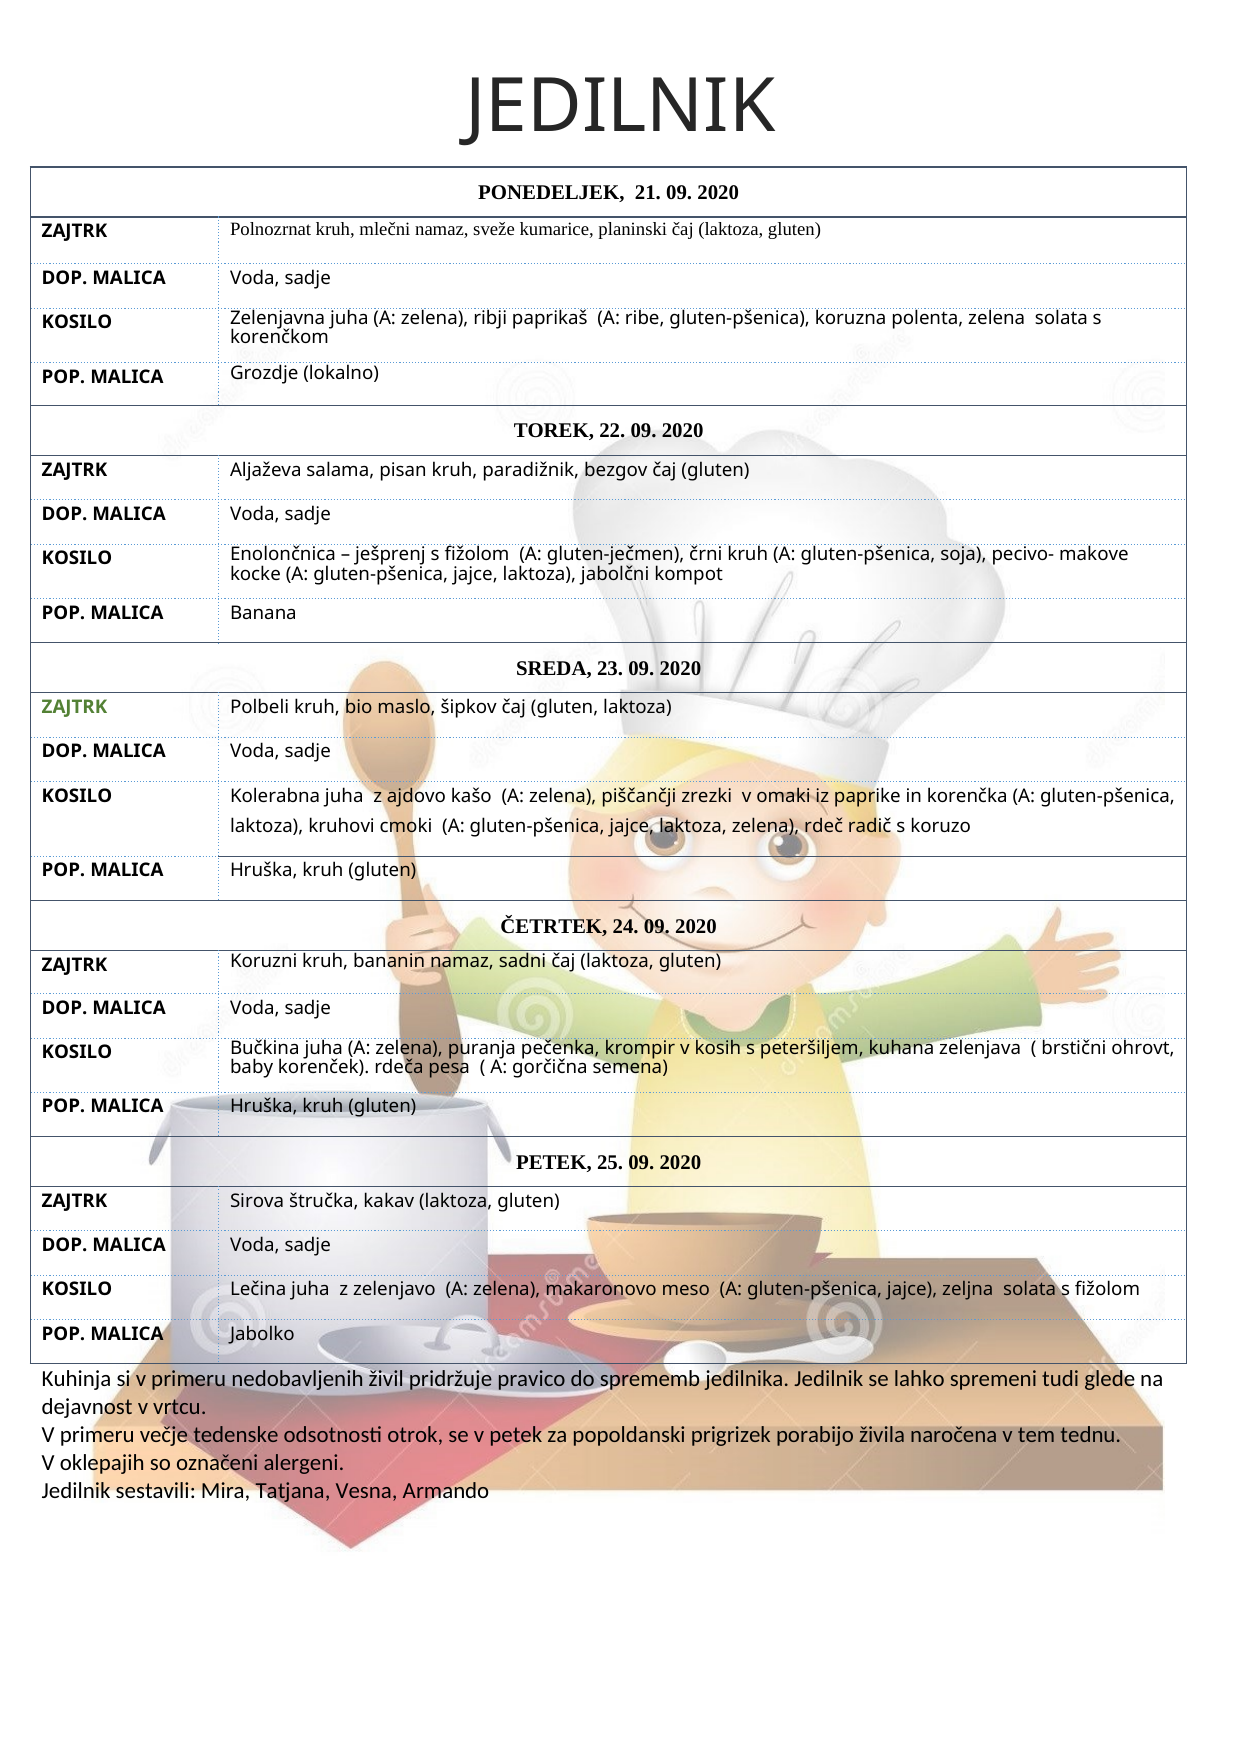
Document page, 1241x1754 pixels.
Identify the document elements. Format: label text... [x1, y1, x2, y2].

table_cell POP. MALICA [31, 362, 218, 405]
table_cell ZAJTRK [31, 1187, 218, 1230]
table_cell ZAJTRK [31, 456, 218, 499]
table_cell Sirova štručka, kakav (laktoza, gluten) [219, 1187, 1186, 1230]
text JEDILNIK [41, 52, 1199, 154]
table_cell Jabolko [219, 1319, 1186, 1363]
table_cell POP. MALICA [31, 1319, 218, 1363]
table_cell Grozdje (lokalno) [219, 362, 1186, 405]
table_cell KOSILO [31, 1275, 218, 1319]
table_cell KOSILO [31, 781, 218, 856]
table_cell Hruška, kruh (gluten) [219, 857, 1186, 900]
text Kuhinja si v primeru nedobavljenih živil pridržuje pravico do sprememb jedilnika. Jedilnik se lahko spremeni tudi glede na dejavnost v vrtcu. [41, 1364, 1199, 1420]
table_cell SREDA, 23. 09. 2020 [31, 643, 1186, 692]
table_cell ZAJTRK [31, 218, 218, 263]
table_cell DOP. MALICA [31, 1230, 218, 1275]
table_cell Bučkina juha (A: zelena), puranja pečenka, krompir v kosih s peteršiljem, kuhana zelenjava ( brstični ohrovt, baby korenček). rdeča pesa ( A: gorčična semena) [219, 1038, 1186, 1092]
table_cell Lečina juha z zelenjavo (A: zelena), makaronovo meso (A: gluten-pšenica, jajce), zeljna solata s fižolom [219, 1275, 1186, 1319]
table_cell KOSILO [31, 1038, 218, 1092]
text Jedilnik sestavili: Mira, Tatjana, Vesna, Armando [41, 1476, 1199, 1504]
table_cell TOREK, 22. 09. 2020 [31, 406, 1186, 455]
table_cell Voda, sadje [219, 499, 1186, 543]
table_cell DOP. MALICA [31, 737, 218, 781]
table_cell Voda, sadje [219, 1230, 1186, 1275]
table_cell POP. MALICA [31, 1092, 218, 1136]
table_cell Polbeli kruh, bio maslo, šipkov čaj (gluten, laktoza) [219, 693, 1186, 737]
table_cell Enolončnica – ješprenj s fižolom (A: gluten-ječmen), črni kruh (A: gluten-pšenica, soja), pecivo- makove kocke (A: gluten-pšenica, jajce, laktoza), jabolčni kompot [219, 544, 1186, 598]
picture [75, 1504, 1165, 1556]
table_cell Koruzni kruh, bananin namaz, sadni čaj (laktoza, gluten) [219, 951, 1186, 993]
table_cell ČETRTEK, 24. 09. 2020 [31, 901, 1186, 950]
table_cell Banana [219, 598, 1186, 642]
table_cell Zelenjavna juha (A: zelena), ribji paprikaš (A: ribe, gluten-pšenica), koruzna polenta, zelena solata s korenčkom [219, 308, 1186, 362]
table_cell POP. MALICA [31, 598, 218, 642]
table_cell Voda, sadje [219, 263, 1186, 307]
table_cell Voda, sadje [219, 993, 1186, 1037]
table_header PONEDELJEK, 21. 09. 2020 [31, 168, 1186, 216]
table_cell Kolerabna juha z ajdovo kašo (A: zelena), piščančji zrezki v omaki iz paprike in korenčka (A: gluten-pšenica, laktoza), kruhovi cmoki (A: gluten-pšenica, jajce, laktoza, zelena), rdeč radič s koruzo [219, 781, 1186, 856]
table_cell Voda, sadje [219, 737, 1186, 781]
text V oklepajih so označeni alergeni. [41, 1448, 1199, 1476]
table_cell KOSILO [31, 544, 218, 598]
table_cell Aljaževa salama, pisan kruh, paradižnik, bezgov čaj (gluten) [219, 456, 1186, 499]
table_cell POP. MALICA [31, 856, 218, 900]
table_cell DOP. MALICA [31, 499, 218, 543]
table_cell ZAJTRK [31, 951, 218, 993]
table_cell DOP. MALICA [31, 263, 218, 307]
table_cell PETEK, 25. 09. 2020 [31, 1137, 1186, 1186]
text V primeru večje tedenske odsotnosti otrok, se v petek za popoldanski prigrizek porabijo živila naročena v tem tednu. [41, 1420, 1199, 1448]
table_cell ZAJTRK [31, 693, 218, 737]
table_cell KOSILO [31, 308, 218, 362]
table_cell Hruška, kruh (gluten) [219, 1092, 1186, 1136]
table_cell DOP. MALICA [31, 993, 218, 1037]
table_cell Polnozrnat kruh, mlečni namaz, sveže kumarice, planinski čaj (laktoza, gluten) [219, 218, 1186, 263]
